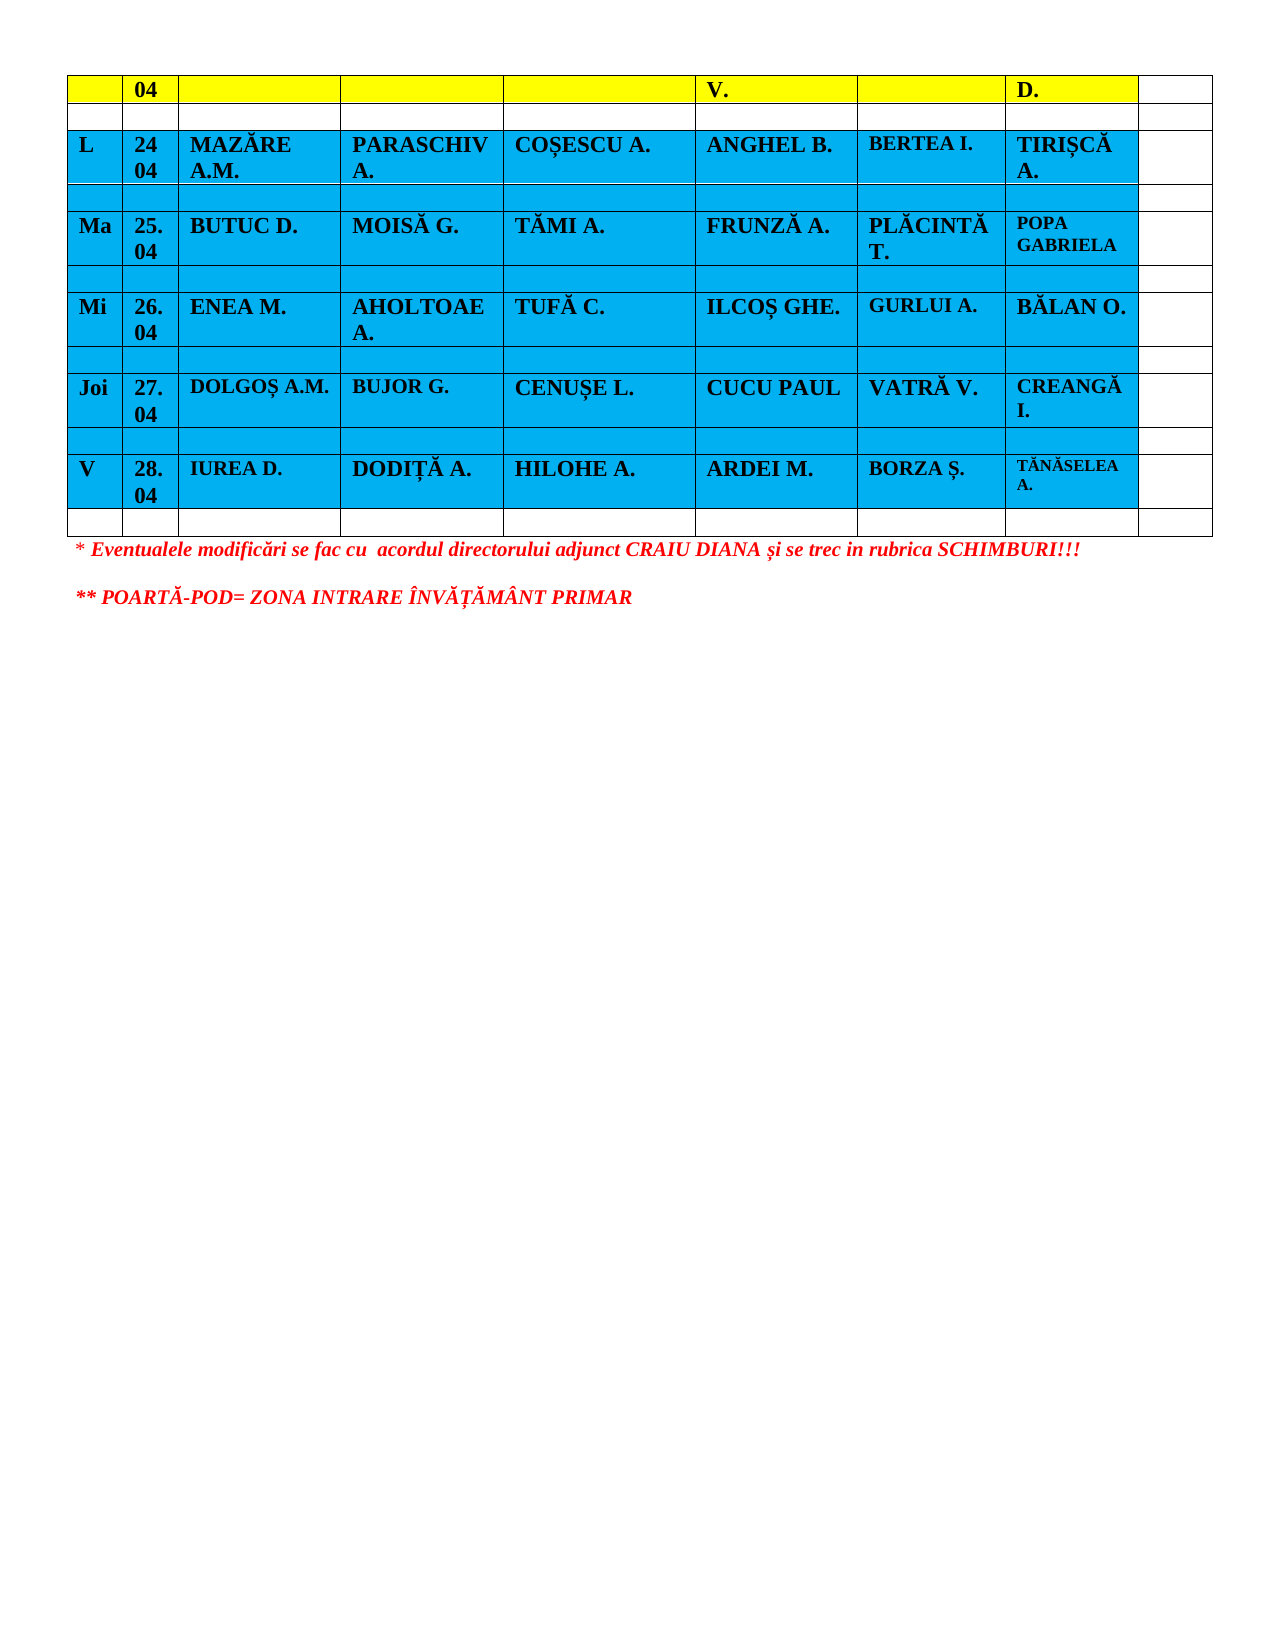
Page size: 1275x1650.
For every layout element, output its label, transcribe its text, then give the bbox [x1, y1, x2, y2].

table_cell [68, 428, 122, 454]
table_cell L [68, 131, 122, 183]
table_cell CREANGĂ I. [1006, 374, 1138, 427]
table_cell HILOHE A. [504, 455, 695, 508]
table_cell [696, 104, 857, 130]
table_cell BUJOR G. [341, 374, 503, 427]
table_cell [1139, 293, 1212, 346]
table_cell [341, 104, 503, 130]
table_cell AHOLTOAE A. [341, 293, 503, 346]
table_cell [341, 428, 503, 454]
table_cell [1139, 76, 1212, 102]
table_cell BERTEA I. [858, 131, 1005, 183]
table_cell [696, 347, 857, 373]
table_cell [123, 347, 178, 373]
table_cell BUTUC D. [179, 212, 340, 265]
table_cell [696, 266, 857, 292]
table_cell [1006, 509, 1138, 536]
table_cell [504, 104, 695, 130]
table_cell [1006, 185, 1138, 211]
table_cell [179, 266, 340, 292]
table_cell [1139, 185, 1212, 211]
table_cell 27.04 [123, 374, 178, 427]
table_cell [504, 509, 695, 536]
table_cell PLĂCINTĂ T. [858, 212, 1005, 265]
table_cell [179, 104, 340, 130]
table_cell IORDACHE C. [858, 76, 1005, 102]
table_cell 2404 [123, 131, 178, 183]
table_cell V [68, 76, 122, 102]
table_cell 28.04 [123, 455, 178, 508]
table_cell ANGHEL B. [696, 131, 857, 183]
table_cell BĂLAN O. [1006, 293, 1138, 346]
table_cell 21.04 [123, 76, 178, 102]
table_cell [1139, 509, 1212, 536]
table_cell [341, 347, 503, 373]
table_cell [858, 104, 1005, 130]
table_cell [504, 428, 695, 454]
table_cell IUREA D. [179, 455, 340, 508]
table_cell [68, 104, 122, 130]
table_cell ENEA M. [179, 293, 340, 346]
table_cell [1139, 266, 1212, 292]
table_cell [504, 347, 695, 373]
table_cell DODIȚĂ A. [341, 455, 503, 508]
table_cell [1006, 428, 1138, 454]
table_cell CENUȘE L. [504, 374, 695, 427]
text ** POARTĂ-POD= ZONA INTRARE ÎNVĂȚĂMÂNT PRIMAR [75, 585, 1200, 609]
table_cell [68, 509, 122, 536]
table_cell [68, 266, 122, 292]
table_cell ARDEI M. [696, 455, 857, 508]
table_cell [68, 185, 122, 211]
table_cell [696, 185, 857, 211]
table_cell FRUNZĂ A. [696, 212, 857, 265]
table_cell V [68, 455, 122, 508]
table_cell COȘERARU V. [696, 76, 857, 102]
table_cell BORZA Ș. [858, 455, 1005, 508]
table_cell Ma [68, 212, 122, 265]
table_cell BANDRABURU F. [341, 76, 503, 102]
table_cell [123, 185, 178, 211]
table_cell [179, 185, 340, 211]
table_cell COȘESCU A. [504, 131, 695, 183]
table_cell VASILOAIA M. [504, 76, 695, 102]
table_cell GURLUI A. [858, 293, 1005, 346]
table_cell CUCU PAUL [696, 374, 857, 427]
table_cell [858, 185, 1005, 211]
table_cell [123, 266, 178, 292]
table_cell [1139, 347, 1212, 373]
table_cell BERECZKI I. [179, 76, 340, 102]
table_cell [123, 509, 178, 536]
table_cell Joi [68, 374, 122, 427]
table_cell [858, 509, 1005, 536]
table_cell Mi [68, 293, 122, 346]
table_cell [696, 509, 857, 536]
table_cell [1139, 455, 1212, 508]
text * Eventualele modificări se fac cu acordul directorului adjunct CRAIU DIANA și se trec in rubrica SCHIMBURI!!! [75, 537, 1200, 561]
table_cell [179, 428, 340, 454]
table_cell [1139, 104, 1212, 130]
table_cell 26.04 [123, 293, 178, 346]
table_cell [504, 185, 695, 211]
table_cell MOISĂ G. [341, 212, 503, 265]
table_cell TUFĂ C. [504, 293, 695, 346]
table_cell [1006, 266, 1138, 292]
table_cell TĂMI A. [504, 212, 695, 265]
table_cell [341, 185, 503, 211]
table_cell TIRIȘCĂ A. [1006, 131, 1138, 183]
table_cell [123, 104, 178, 130]
table_cell [1139, 212, 1212, 265]
table_cell 25.04 [123, 212, 178, 265]
table_cell [858, 347, 1005, 373]
table_cell [1139, 374, 1212, 427]
table_cell [1006, 347, 1138, 373]
table_cell FRIGIOIU D. [1006, 76, 1138, 102]
table_cell [341, 266, 503, 292]
table_cell [1139, 428, 1212, 454]
table_cell [123, 428, 178, 454]
table_cell [341, 509, 503, 536]
table_cell MAZĂRE A.M. [179, 131, 340, 183]
table_cell [179, 347, 340, 373]
table_cell [179, 509, 340, 536]
table_cell [858, 428, 1005, 454]
table_cell ILCOȘ GHE. [696, 293, 857, 346]
table_cell [1139, 131, 1212, 183]
table_cell VATRĂ V. [858, 374, 1005, 427]
table_cell [68, 347, 122, 373]
table_cell DOLGOȘ A.M. [179, 374, 340, 427]
table_cell [1006, 104, 1138, 130]
table_cell [858, 266, 1005, 292]
table_cell [504, 266, 695, 292]
table_cell PARASCHIV A. [341, 131, 503, 183]
table_cell TĂNĂSELEA A. [1006, 455, 1138, 508]
table_cell POPA GABRIELA [1006, 212, 1138, 265]
table_cell [696, 428, 857, 454]
